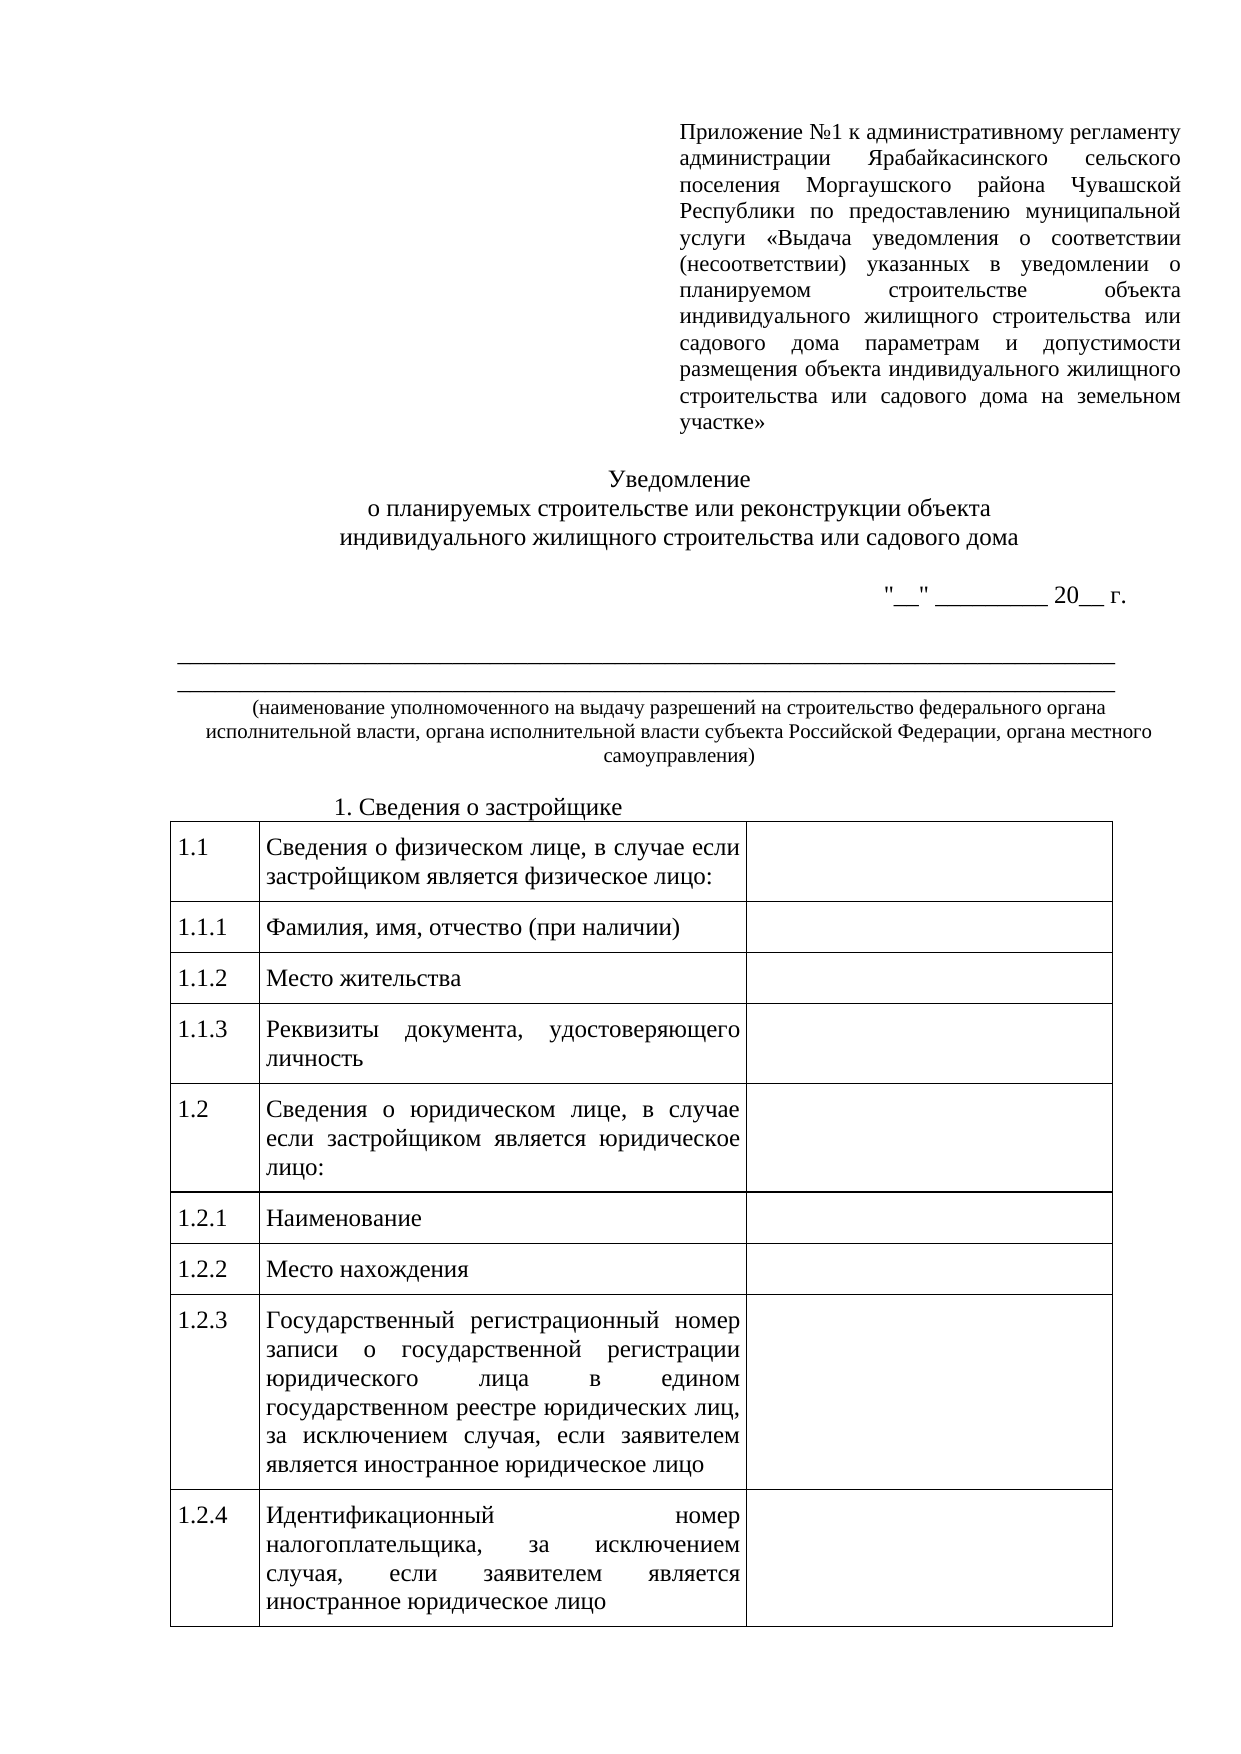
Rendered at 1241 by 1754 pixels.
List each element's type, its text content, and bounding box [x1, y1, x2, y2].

table_cell 1.2.4 [171, 1490, 259, 1626]
table_cell 1.2.2 [171, 1244, 259, 1294]
table_cell 1.2 [171, 1084, 259, 1191]
text 1. Сведения о застройщике [177, 792, 1181, 821]
table_cell [747, 953, 1112, 1003]
table_header Сведения о физическом лице, в случае если застройщиком является физическое лицо: [260, 822, 746, 901]
text о планируемых строительстве или реконструкции объекта [177, 493, 1181, 522]
table_cell 1.2.3 [171, 1295, 259, 1488]
table_cell Фамилия, имя, отчество (при наличии) [260, 902, 746, 952]
text индивидуального жилищного строительства или садового дома [177, 522, 1181, 551]
table_cell Сведения о юридическом лице, в случае если застройщиком является юридическое лицо: [260, 1084, 746, 1191]
table_cell Идентификационный номер налогоплательщика, за исключением случая, если заявителем является иностранное юридическое лицо [260, 1490, 746, 1626]
text ___________________________________________________________________________ [177, 638, 1181, 666]
table_header [747, 822, 1112, 901]
table_cell [747, 902, 1112, 952]
table_cell Государственный регистрационный номер записи о государственной регистрации юридического лица в едином государственном реестре юридических лиц, за исключением случая, если заявителем является иностранное юридическое лицо [260, 1295, 746, 1488]
table_cell 1.1.2 [171, 953, 259, 1003]
table_cell Место нахождения [260, 1244, 746, 1294]
table_cell 1.1.1 [171, 902, 259, 952]
table_cell [747, 1490, 1112, 1626]
table_cell Наименование [260, 1193, 746, 1242]
text ___________________________________________________________________________ [177, 666, 1181, 695]
text Уведомление [177, 464, 1181, 493]
table_cell 1.1.3 [171, 1004, 259, 1083]
text "__" _________ 20__ г. [177, 580, 1181, 609]
table_cell [747, 1004, 1112, 1083]
table_cell Место жительства [260, 953, 746, 1003]
table_header 1.1 [171, 822, 259, 901]
text Приложение №1 к административному регламенту администрации Ярабайкасинского сельского поселения Моргаушского района Чувашской Республики по предоставлению муниципальной услуги «Выдача уведомления о соответствии (несоответствии) указанных в уведомлении о планируемом строительстве объекта индивидуального жилищного строительства или садового дома параметрам и допустимости размещения объекта индивидуального жилищного строительства или садового дома на земельном участке» [679, 118, 1181, 434]
table_cell [747, 1295, 1112, 1488]
table_cell Реквизиты документа, удостоверяющего личность [260, 1004, 746, 1083]
table_cell [747, 1193, 1112, 1242]
table_cell [747, 1084, 1112, 1191]
text (наименование уполномоченного на выдачу разрешений на строительство федерального органа исполнительной власти, органа исполнительной власти субъекта Российской Федерации, органа местного самоуправления) [177, 695, 1181, 767]
table_cell [747, 1244, 1112, 1294]
table_cell 1.2.1 [171, 1193, 259, 1242]
